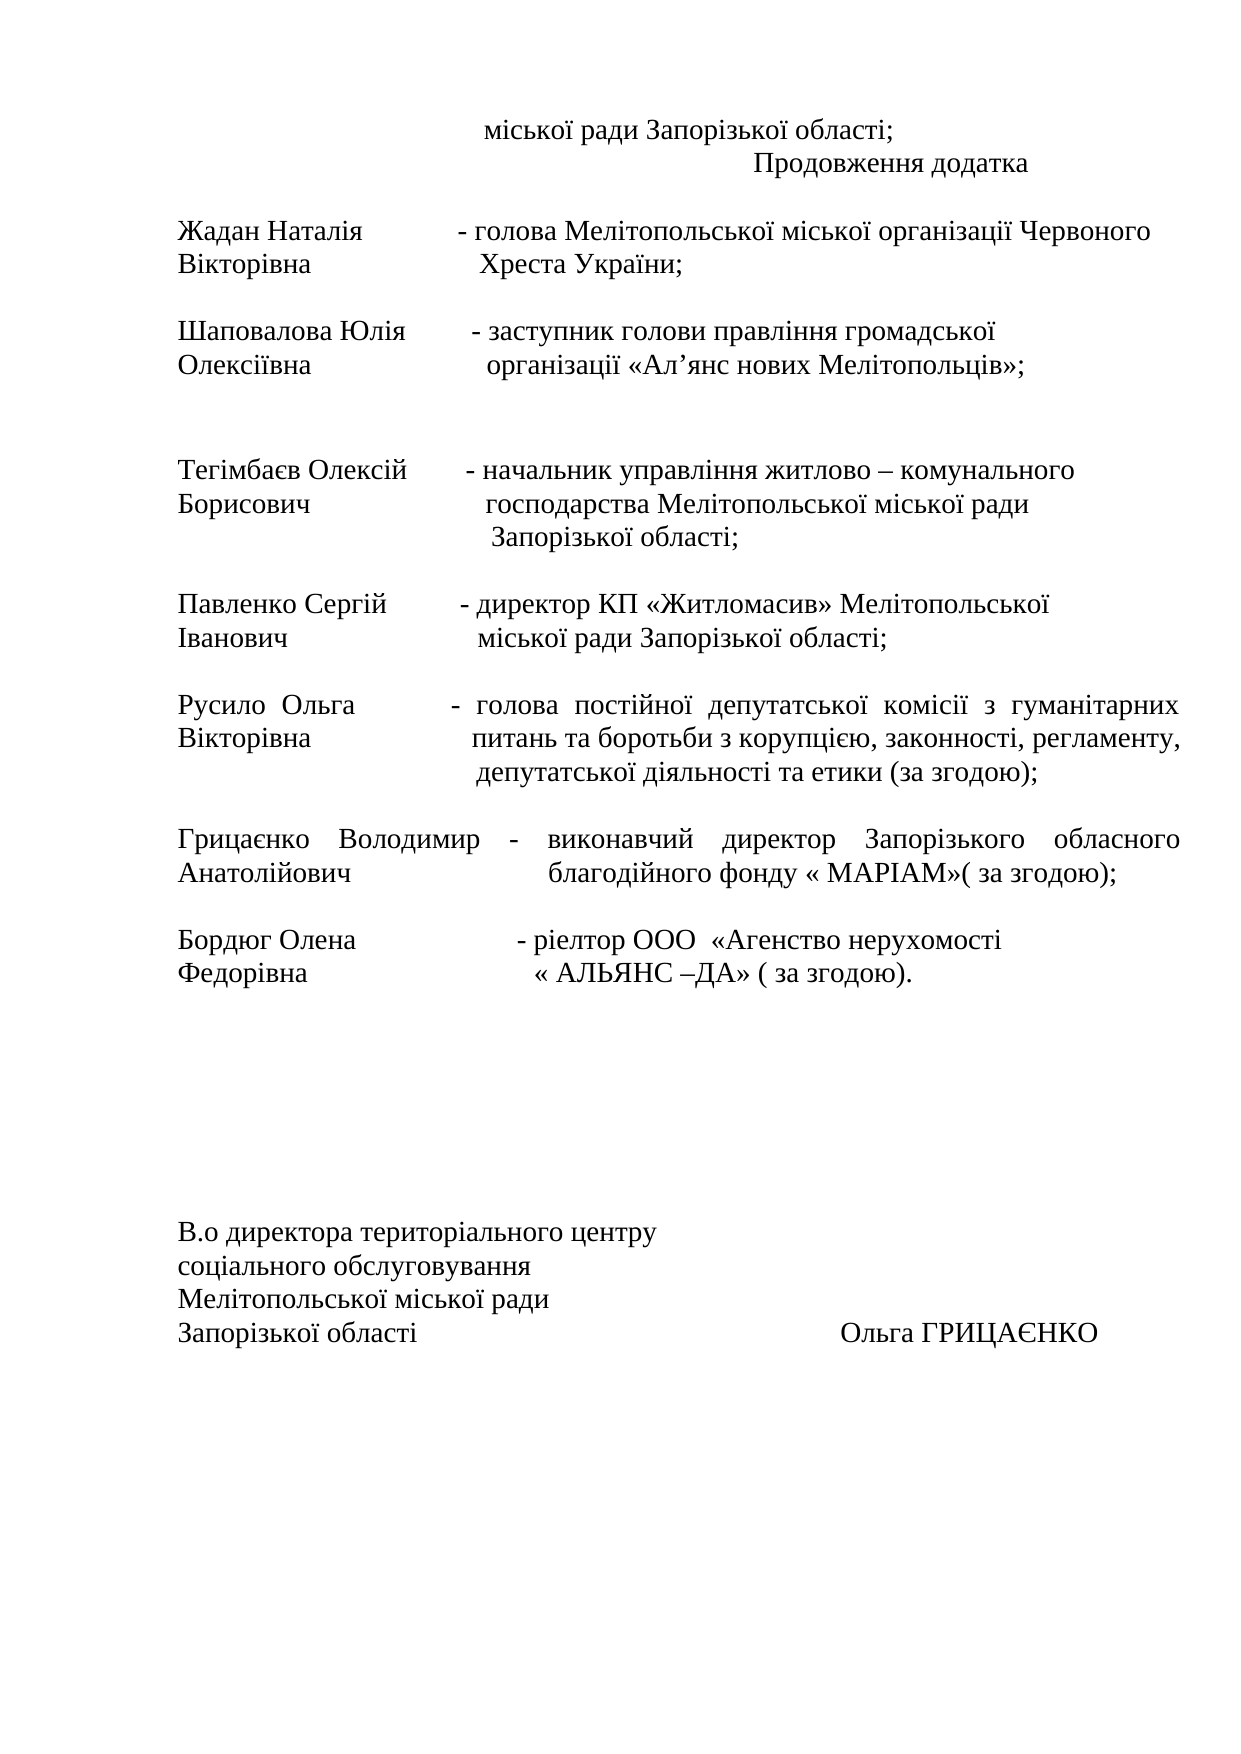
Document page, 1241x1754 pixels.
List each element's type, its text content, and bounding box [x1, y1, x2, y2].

text Іванович міської ради Запорізької області; [177, 620, 1181, 653]
text Грицаєнко Володимир - виконавчий директор Запорізького обласного Анатолійович благодійного фонду « МАРІАМ»( за згодою); [177, 821, 1181, 888]
text міської ради Запорізької області; [177, 112, 1181, 146]
text Мелітопольської міської ради [177, 1281, 1181, 1315]
text Борисович господарства Мелітопольської міської ради [177, 486, 1181, 519]
text Бордюг Олена - ріелтор ООО «Агенство нерухомості [177, 922, 1181, 955]
text Жадан Наталія - голова Мелітопольської міської організації Червоного [177, 213, 1181, 246]
text Олексіївна організації «Ал’янс нових Мелітопольців»; [177, 347, 1181, 380]
text В.о директора територіального центру [177, 1214, 1181, 1248]
text Тегімбаєв Олексій - начальник управління житлово – комунального [177, 452, 1181, 486]
text депутатської діяльності та етики (за згодою); [177, 754, 1181, 788]
text соціального обслуговування [177, 1248, 1181, 1281]
text Русило Ольга - голова постійної депутатської комісії з гуманітарних Вікторівна питань та боротьби з корупцією, законності, регламенту, [177, 687, 1181, 754]
text Вікторівна Хреста України; [177, 246, 1181, 280]
text Шаповалова Юлія - заступник голови правління громадської [177, 313, 1181, 347]
text Запорізької області; [177, 519, 1181, 553]
text Запорізької області Ольга ГРИЦАЄНКО [177, 1315, 1181, 1348]
text Продовження додатка [177, 146, 1181, 179]
text Федорівна « АЛЬЯНС –ДА» ( за згодою). [177, 955, 1181, 989]
text Павленко Сергій - директор КП «Житломасив» Мелітопольської [177, 586, 1181, 620]
